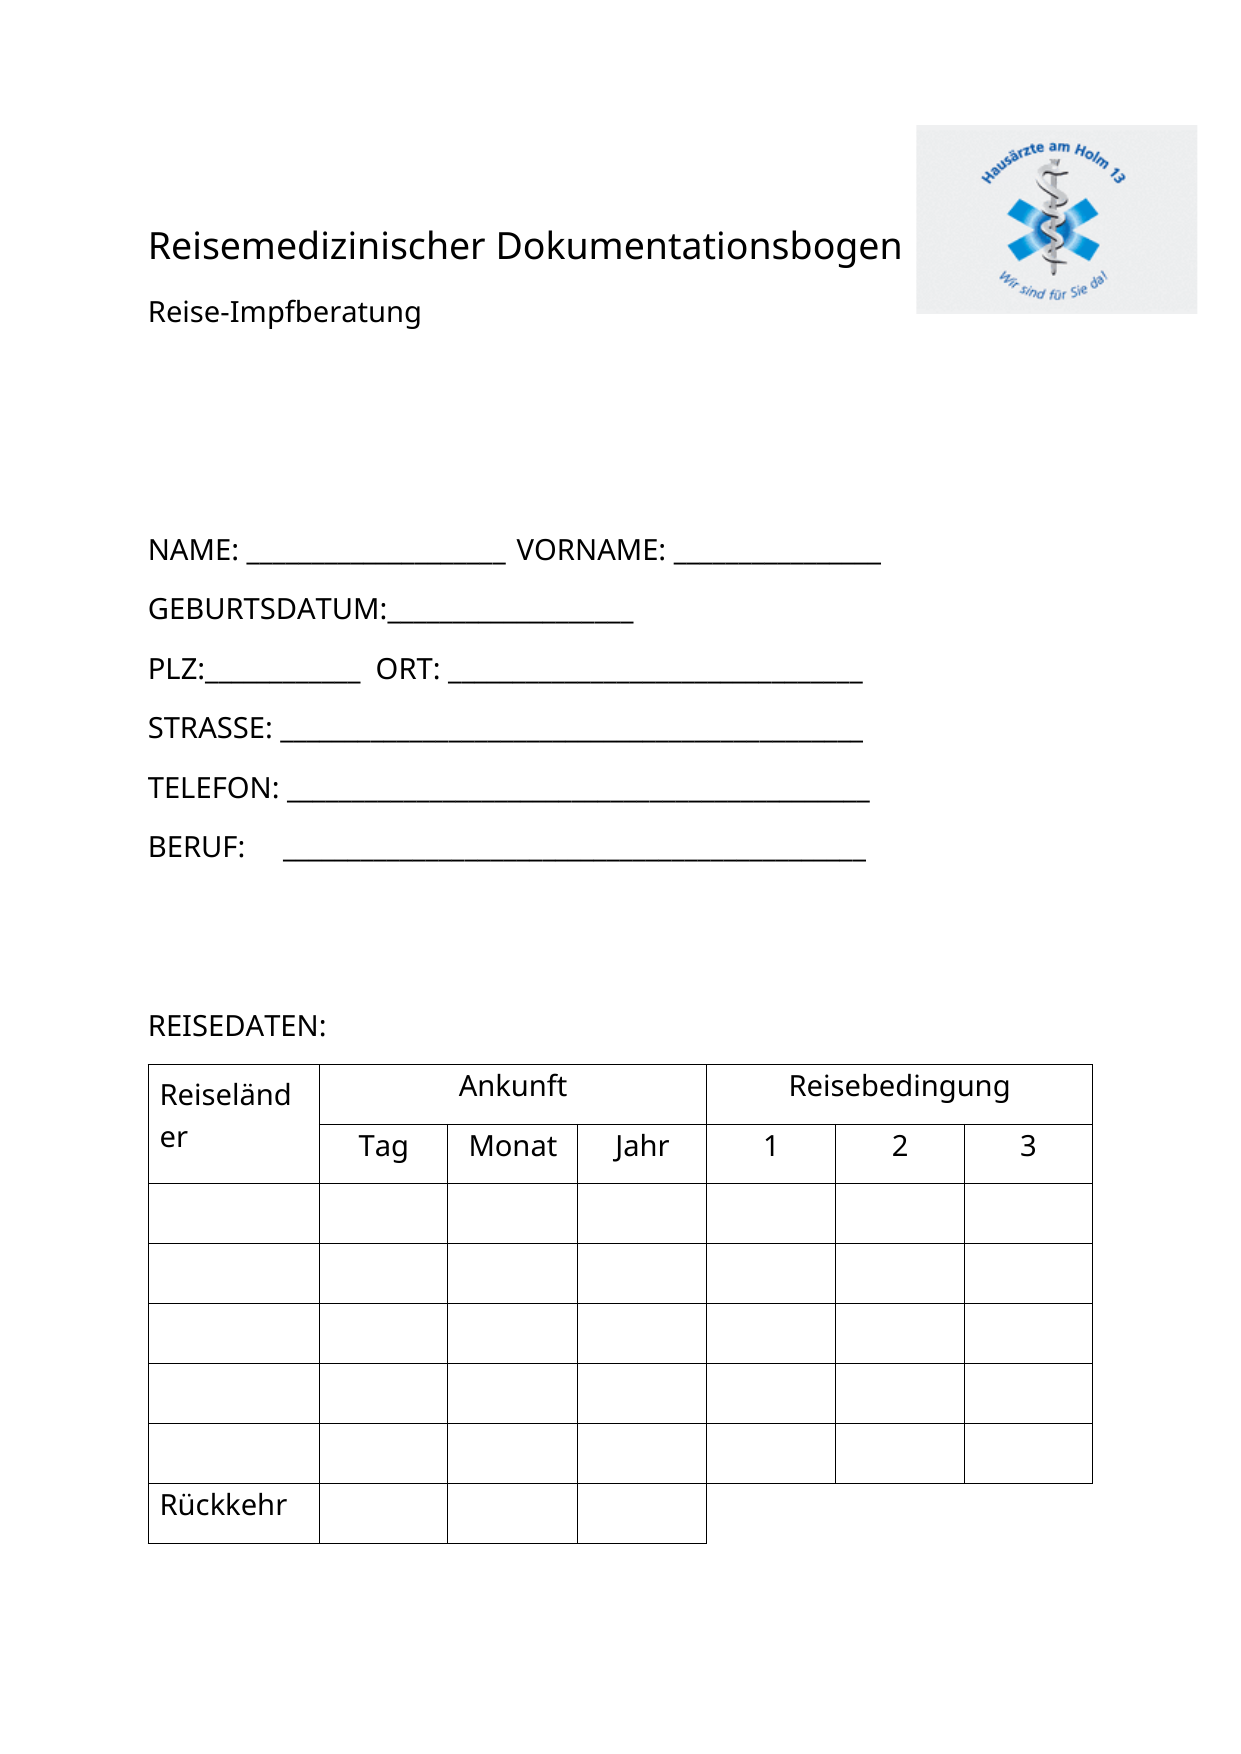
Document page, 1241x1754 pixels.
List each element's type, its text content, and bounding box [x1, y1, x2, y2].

table_cell [149, 1244, 319, 1303]
table_cell [578, 1364, 706, 1423]
table_cell 2 [836, 1125, 964, 1183]
text GEBURTSDATUM:___________________ [148, 588, 1093, 628]
table_cell [578, 1484, 706, 1543]
picture [916, 125, 1198, 314]
table_cell [965, 1244, 1092, 1303]
table_cell [707, 1184, 835, 1243]
table_cell 3 [965, 1125, 1092, 1183]
table_cell [965, 1304, 1092, 1363]
table_cell [320, 1244, 447, 1303]
table_cell [320, 1304, 447, 1363]
table_cell [578, 1244, 706, 1303]
table_cell Tag [320, 1125, 447, 1183]
table_cell [320, 1424, 447, 1483]
table_cell [448, 1484, 577, 1543]
table_cell [965, 1184, 1092, 1243]
text REISEDATEN: [148, 1005, 1093, 1044]
text PLZ:____________ ORT: ________________________________ [148, 648, 1093, 688]
table_cell Jahr [578, 1125, 706, 1183]
table_header Reiseländer [149, 1065, 319, 1183]
text BERUF: _____________________________________________ [148, 826, 1093, 866]
table_cell [448, 1184, 577, 1243]
table_cell [707, 1424, 835, 1483]
table_cell [149, 1364, 319, 1423]
table_cell [448, 1424, 577, 1483]
text Reisemedizinischer Dokumentationsbogen [148, 219, 916, 270]
table_cell [149, 1184, 319, 1243]
table_cell [320, 1364, 447, 1423]
table_cell [965, 1424, 1092, 1483]
table_cell [149, 1424, 319, 1483]
table_cell [320, 1484, 447, 1543]
table_cell [448, 1244, 577, 1303]
table_cell [707, 1364, 835, 1423]
table_cell Monat [448, 1125, 577, 1183]
table_cell [965, 1364, 1092, 1423]
table_cell [707, 1304, 835, 1363]
table_cell [578, 1304, 706, 1363]
table_cell [448, 1364, 577, 1423]
table_cell [448, 1304, 577, 1363]
table_cell 1 [707, 1125, 835, 1183]
table_cell [836, 1364, 964, 1423]
table_cell [320, 1184, 447, 1243]
table_cell [836, 1304, 964, 1363]
table_header Reisebedingung [707, 1065, 1092, 1124]
table_header Ankunft [320, 1065, 706, 1124]
text STRASSE: _____________________________________________ [148, 707, 1093, 747]
text NAME: ____________________ VORNAME: ________________ [148, 529, 1093, 569]
table_cell Rückkehr [149, 1484, 319, 1543]
table_cell [707, 1244, 835, 1303]
table_cell [836, 1244, 964, 1303]
table_cell [149, 1304, 319, 1363]
table_cell [578, 1184, 706, 1243]
table_cell [578, 1424, 706, 1483]
table_cell [836, 1184, 964, 1243]
table_cell [836, 1424, 964, 1483]
text Reise-Impfberatung [148, 291, 1093, 331]
text TELEFON: _____________________________________________ [148, 767, 1093, 807]
